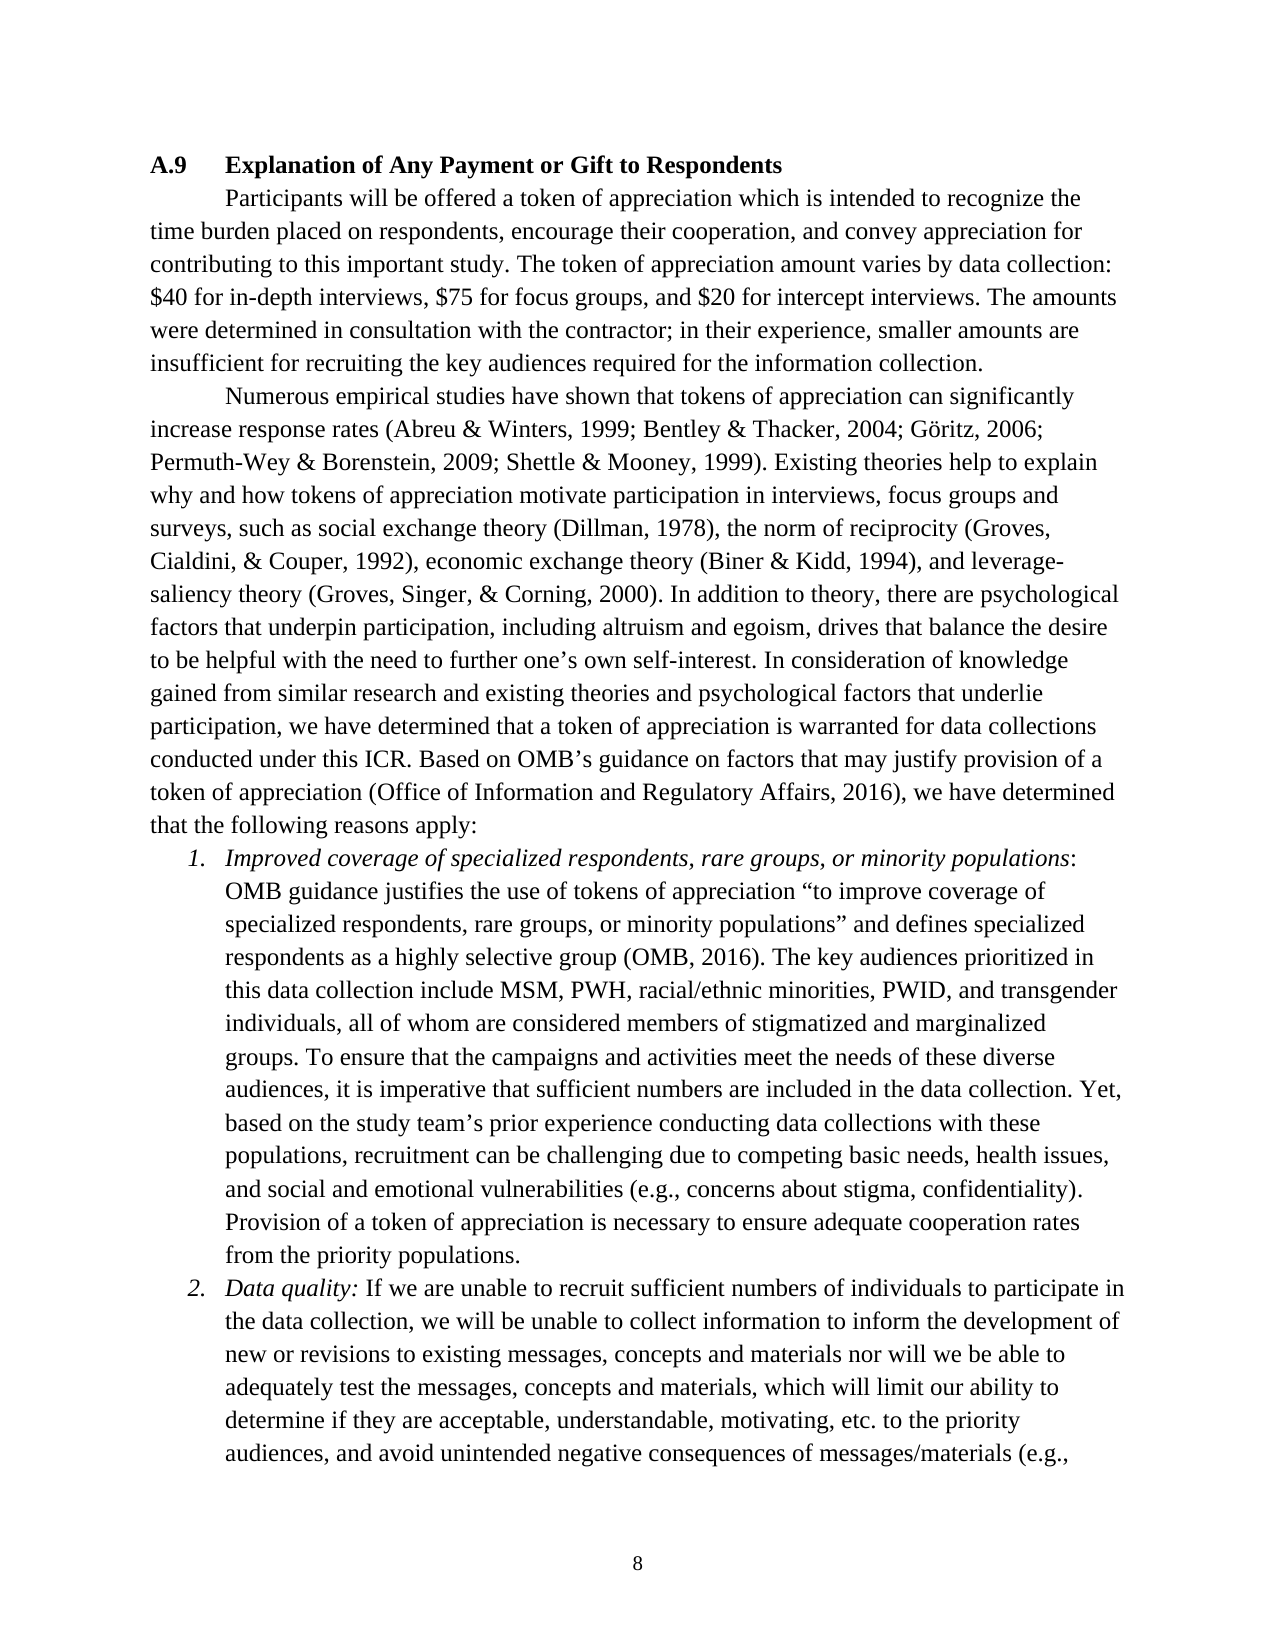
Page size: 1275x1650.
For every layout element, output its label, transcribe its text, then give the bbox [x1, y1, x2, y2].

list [187, 1273, 1125, 1467]
subtitle A.9 Explanation of Any Payment or Gift to Respondents [150, 150, 1125, 179]
list Improved coverage of specialized respondents, rare groups, or minority populations: OMB guidance justifies the use of tokens of appreciation “to improve coverage of specialized respondents, rare groups, or minority populations” and defines specialized respondents as a highly selective group (OMB, 2016). The key audiences prioritized in this data collection include MSM, PWH, racial/ethnic minorities, PWID, and transgender individuals, all of whom are considered members of stigmatized and marginalized groups. To ensure that the campaigns and activities meet the needs of these diverse audiences, it is imperative that sufficient numbers are included in the data collection. Yet, based on the study team’s prior experience conducting data collections with these populations, recruitment can be challenging due to competing basic needs, health issues, and social and emotional vulnerabilities (e.g., concerns about stigma, confidentiality). Provision of a token of appreciation is necessary to ensure adequate cooperation rates from the priority populations. [187, 843, 1125, 1268]
text Numerous empirical studies have shown that tokens of appreciation can significantly increase response rates (Abreu & Winters, 1999; Bentley & Thacker, 2004; Göritz, 2006; Permuth-Wey & Borenstein, 2009; Shettle & Mooney, 1999). Existing theories help to explain why and how tokens of appreciation motivate participation in interviews, focus groups and surveys, such as social exchange theory (Dillman, 1978), the norm of reciprocity (Groves, Cialdini, & Couper, 1992), economic exchange theory (Biner & Kidd, 1994), and leverage-saliency theory (Groves, Singer, & Corning, 2000). In addition to theory, there are psychological factors that underpin participation, including altruism and egoism, drives that balance the desire to be helpful with the need to further one’s own self-interest. In consideration of knowledge gained from similar research and existing theories and psychological factors that underlie participation, we have determined that a token of appreciation is warranted for data collections conducted under this ICR. Based on OMB’s guidance on factors that may justify provision of a token of appreciation (Office of Information and Regulatory Affairs, 2016), we have determined that the following reasons apply: [150, 381, 1125, 839]
text Participants will be offered a token of appreciation which is intended to recognize the time burden placed on respondents, encourage their cooperation, and convey appreciation for contributing to this important study. The token of appreciation amount varies by data collection: $40 for in-depth interviews, $75 for focus groups, and $20 for intercept interviews. The amounts were determined in consultation with the contractor; in their experience, smaller amounts are insufficient for recruiting the key audiences required for the information collection. [150, 183, 1125, 377]
